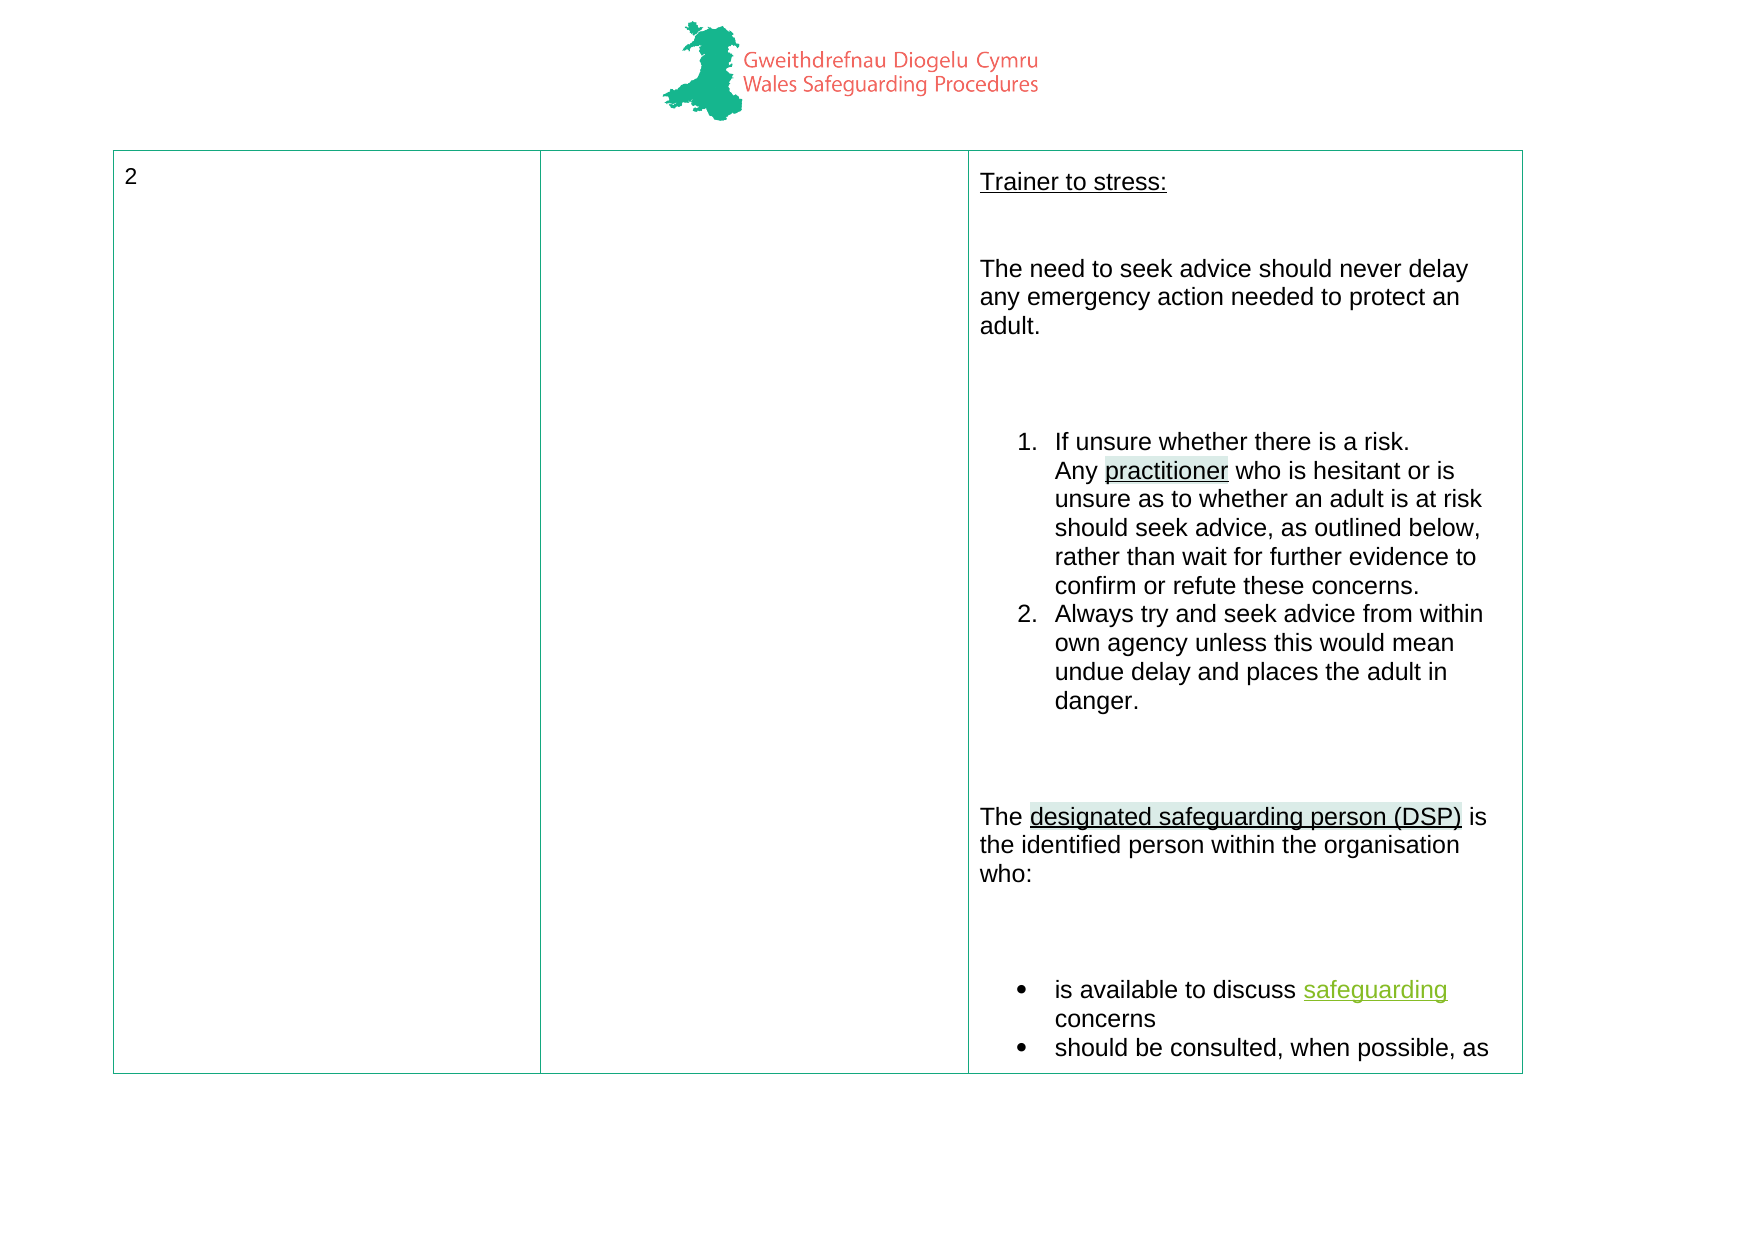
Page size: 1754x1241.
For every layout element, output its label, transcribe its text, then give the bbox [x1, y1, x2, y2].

table_cell [541, 151, 968, 1073]
picture [662, 21, 1038, 121]
table_cell 2 [114, 151, 540, 1073]
